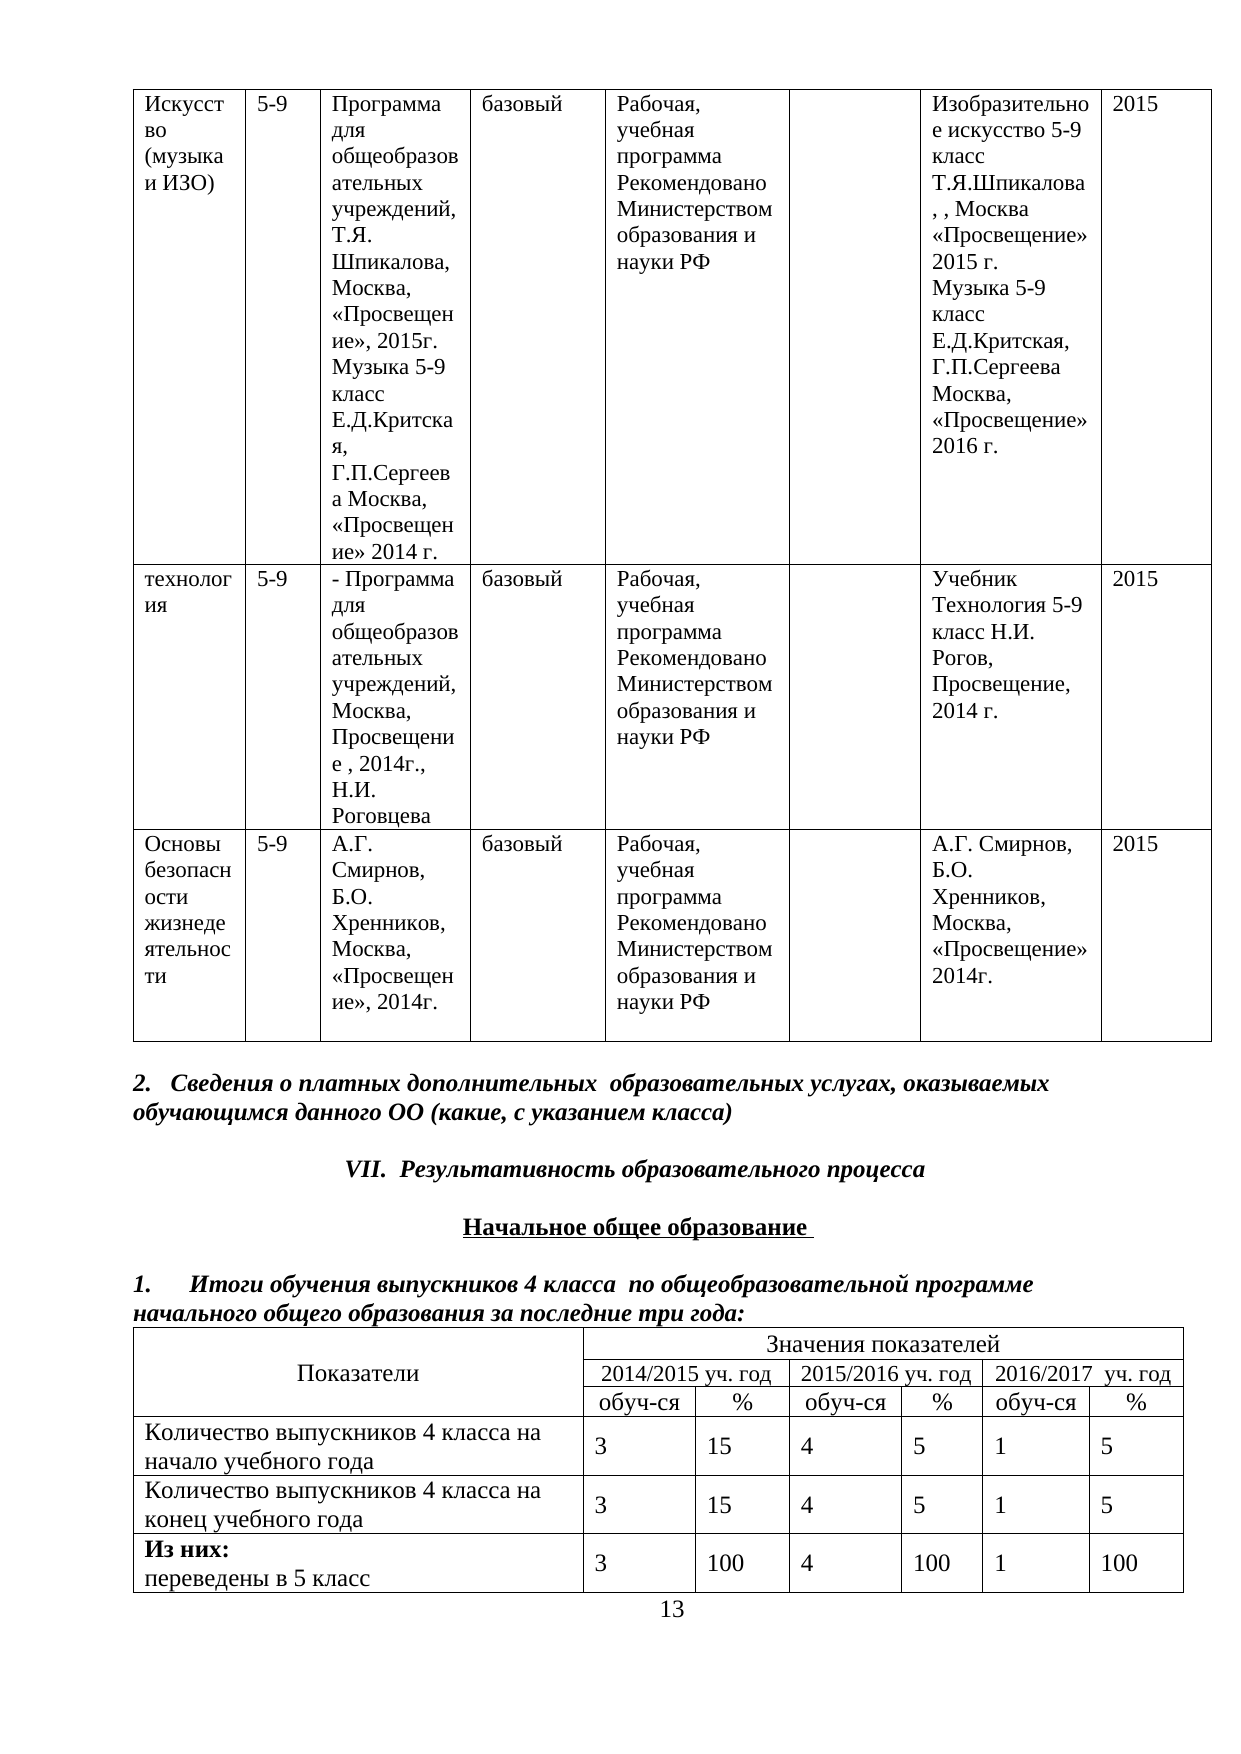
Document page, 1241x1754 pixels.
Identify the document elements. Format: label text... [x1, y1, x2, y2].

table_cell 3 [584, 1534, 695, 1592]
subtitle Сведения о платных дополнительных образовательных услугах, оказываемых обучающимся данного ОО (какие, с указанием класса) [133, 1068, 1137, 1126]
table_cell 3 [584, 1476, 695, 1533]
table_cell 5 [902, 1476, 982, 1533]
table_cell базовый [471, 830, 605, 1041]
table_cell 5-9 [246, 90, 320, 564]
table_cell Искусство (музыка и ИЗО) [134, 90, 245, 564]
table_cell 1 [983, 1534, 1089, 1592]
table_cell Рабочая, учебная программа Рекомендовано Министерством образования и науки РФ [606, 830, 789, 1041]
table_cell 100 [902, 1534, 982, 1592]
table_cell Учебник Технология 5-9 класс Н.И. Рогов, Просвещение, 2014 г. [921, 565, 1101, 829]
table_cell 2015 [1102, 90, 1211, 564]
subtitle Итоги обучения выпускников 4 класса по общеобразовательной программе начального общего образования за последние три года: [133, 1269, 1137, 1327]
table_cell % [696, 1387, 789, 1416]
table_cell 1 [983, 1476, 1089, 1533]
table_cell 3 [584, 1417, 695, 1474]
table_cell базовый [471, 90, 605, 564]
table_cell базовый [471, 565, 605, 829]
table_cell 2015 [1102, 830, 1211, 1041]
table_cell 15 [696, 1476, 789, 1533]
table_cell Изобразительное искусство 5-9 класс Т.Я.Шпикалова, , Москва «Просвещение» 2015 г. Музыка 5-9 класс Е.Д.Критская, Г.П.Сергеева Москва, «Просвещение» 2016 г. [921, 90, 1101, 564]
table_cell А.Г. Смирнов, Б.О. Хренников, Москва, «Просвещение»2014г. [921, 830, 1101, 1041]
table_cell 5 [1090, 1417, 1183, 1474]
table_cell 5 [902, 1417, 982, 1474]
table_cell 2015 [1102, 565, 1211, 829]
title Начальное общее образование [133, 1212, 1137, 1241]
table_cell 100 [1090, 1534, 1183, 1592]
table_cell 2016/2017 уч. год [983, 1360, 1183, 1386]
table_cell 2014/2015 уч. год [584, 1360, 789, 1386]
table_header Значения показателей [584, 1328, 1183, 1359]
table_cell Количество выпускников 4 класса на начало учебного года [134, 1417, 583, 1474]
table_cell Из них: переведены в 5 класс [134, 1534, 583, 1592]
subtitle VII. Результативность образовательного процесса [133, 1154, 1137, 1183]
table_cell обуч-ся [790, 1387, 901, 1416]
table_cell 5-9 [246, 565, 320, 829]
table_cell Рабочая, учебная программа Рекомендовано Министерством образования и науки РФ [606, 90, 789, 564]
table_cell % [902, 1387, 982, 1416]
table_cell обуч-ся [983, 1387, 1089, 1416]
table_cell 5 [1090, 1476, 1183, 1533]
table_cell 4 [790, 1417, 901, 1474]
table_cell 1 [983, 1417, 1089, 1474]
table_cell Рабочая, учебная программа Рекомендовано Министерством образования и науки РФ [606, 565, 789, 829]
table_cell технология [134, 565, 245, 829]
table_cell [790, 565, 920, 829]
table_cell 4 [790, 1476, 901, 1533]
table_cell 100 [696, 1534, 789, 1592]
table_cell % [1090, 1387, 1183, 1416]
table_cell 4 [790, 1534, 901, 1592]
table_cell Основы безопасности жизнедеятельности [134, 830, 245, 1041]
table_cell [790, 90, 920, 564]
table_cell А.Г. Смирнов, Б.О. Хренников, Москва, «Просвещение», 2014г. [321, 830, 470, 1041]
table_cell 15 [696, 1417, 789, 1474]
table_cell 2015/2016 уч. год [790, 1360, 982, 1386]
table_cell обуч-ся [584, 1387, 695, 1416]
table_header Показатели [134, 1328, 583, 1416]
table_cell [790, 830, 920, 1041]
table_cell - Программа для общеобразовательных учреждений, Москва, Просвещение , 2014г., Н.И. Роговцева [321, 565, 470, 829]
table_cell Программа для общеобразовательных учреждений, Т.Я. Шпикалова, Москва, «Просвещение», 2015г. Музыка 5-9 класс Е.Д.Критская, Г.П.Сергеева Москва, «Просвещение» 2014 г. [321, 90, 470, 564]
table_cell Количество выпускников 4 класса на конец учебного года [134, 1476, 583, 1533]
table_cell 5-9 [246, 830, 320, 1041]
